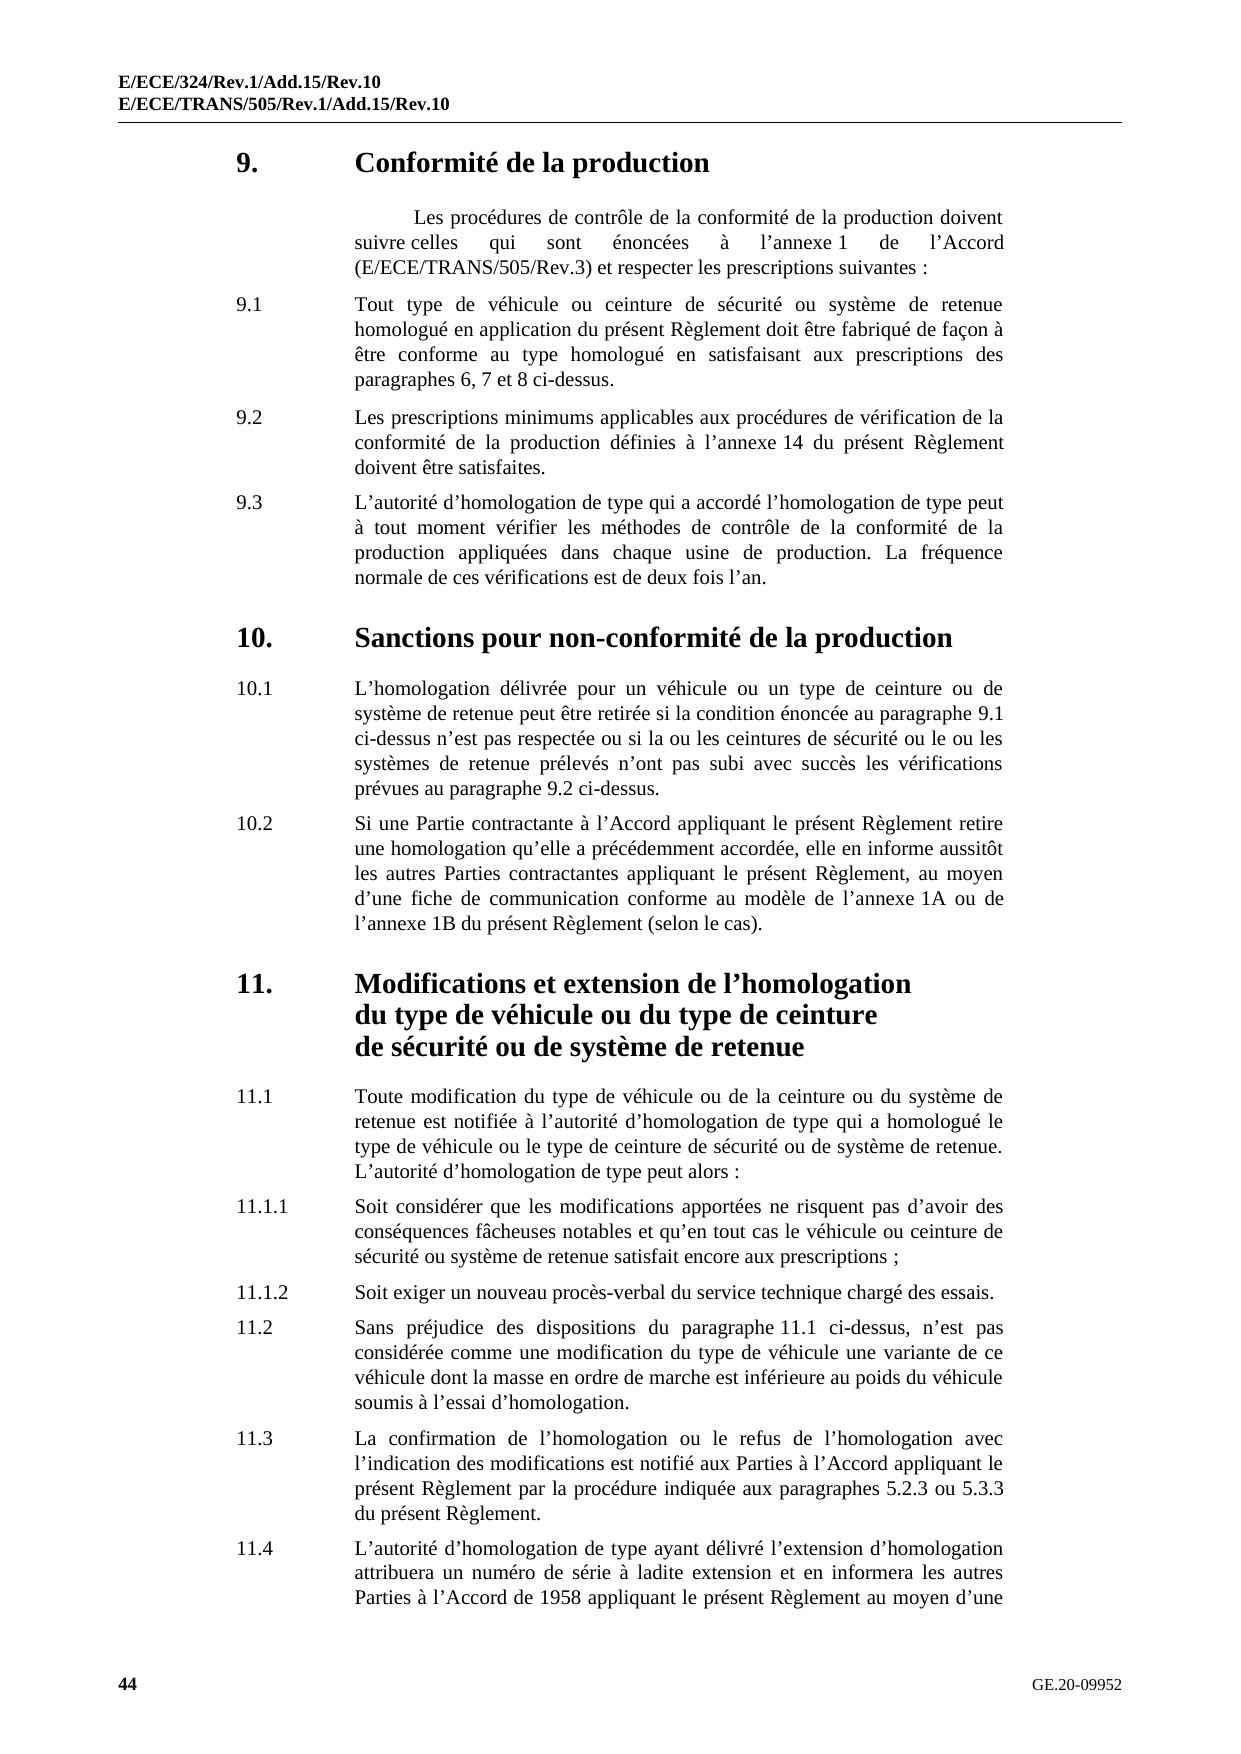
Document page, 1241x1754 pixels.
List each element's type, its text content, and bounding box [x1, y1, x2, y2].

text 9.3 L’autorité d’homologation de type qui a accordé l’homologation de type peut à tout moment vérifier les méthodes de contrôle de la conformité de la production appliquées dans chaque usine de production. La fréquence normale de ces vérifications est de deux fois l’an. [236, 489, 1004, 589]
text 9.1 Tout type de véhicule ou ceinture de sécurité ou système de retenue homologué en application du présent Règlement doit être fabriqué de façon à être conforme au type homologué en satisfaisant aux prescriptions des paragraphes 6, 7 et 8 ci-dessus. [236, 291, 1004, 391]
text 11.1.1 Soit considérer que les modifications apportées ne risquent pas d’avoir des conséquences fâcheuses notables et qu’en tout cas le véhicule ou ceinture de sécurité ou système de retenue satisfait encore aux prescriptions ; [236, 1193, 1004, 1268]
text 9. Conformité de la production [236, 148, 1004, 179]
text Les procédures de contrôle de la conformité de la production doivent suivre celles qui sont énoncées à l’annexe 1 de l’Accord (E/ECE/TRANS/505/Rev.3) et respecter les prescriptions suivantes : [354, 204, 1004, 279]
text 11.2 Sans préjudice des dispositions du paragraphe 11.1 ci-dessus, n’est pas considérée comme une modification du type de véhicule une variante de ce véhicule dont la masse en ordre de marche est inférieure au poids du véhicule soumis à l’essai d’homologation. [236, 1314, 1004, 1414]
text 11. Modifications et extension de l’homologation du type de véhicule ou du type de ceinture de sécurité ou de système de retenue [236, 968, 1004, 1062]
text 11.1.2 Soit exiger un nouveau procès-verbal du service technique chargé des essais. [236, 1279, 1004, 1304]
text 11.1 Toute modification du type de véhicule ou de la ceinture ou du système de retenue est notifiée à l’autorité d’homologation de type qui a homologué le type de véhicule ou le type de ceinture de sécurité ou de système de retenue. L’autorité d’homologation de type peut alors : [236, 1083, 1004, 1183]
text 10. Sanctions pour non-conformité de la production [236, 623, 1004, 654]
text 9.2 Les prescriptions minimums applicables aux procédures de vérification de la conformité de la production définies à l’annexe 14 du présent Règlement doivent être satisfaites. [236, 404, 1004, 479]
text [236, 1535, 1004, 1609]
text 10.2 Si une Partie contractante à l’Accord appliquant le présent Règlement retire une homologation qu’elle a précédemment accordée, elle en informe aussitôt les autres Parties contractantes appliquant le présent Règlement, au moyen d’une fiche de communication conforme au modèle de l’annexe 1A ou de l’annexe 1B du présent Règlement (selon le cas). [236, 810, 1004, 935]
text 11.3 La confirmation de l’homologation ou le refus de l’homologation avec l’indication des modifications est notifié aux Parties à l’Accord appliquant le présent Règlement par la procédure indiquée aux paragraphes 5.2.3 ou 5.3.3 du présent Règlement. [236, 1425, 1004, 1525]
text 10.1 L’homologation délivrée pour un véhicule ou un type de ceinture ou de système de retenue peut être retirée si la condition énoncée au paragraphe 9.1 ci-dessus n’est pas respectée ou si la ou les ceintures de sécurité ou le ou les systèmes de retenue prélevés n’ont pas subi avec succès les vérifications prévues au paragraphe 9.2 ci-dessus. [236, 675, 1004, 800]
